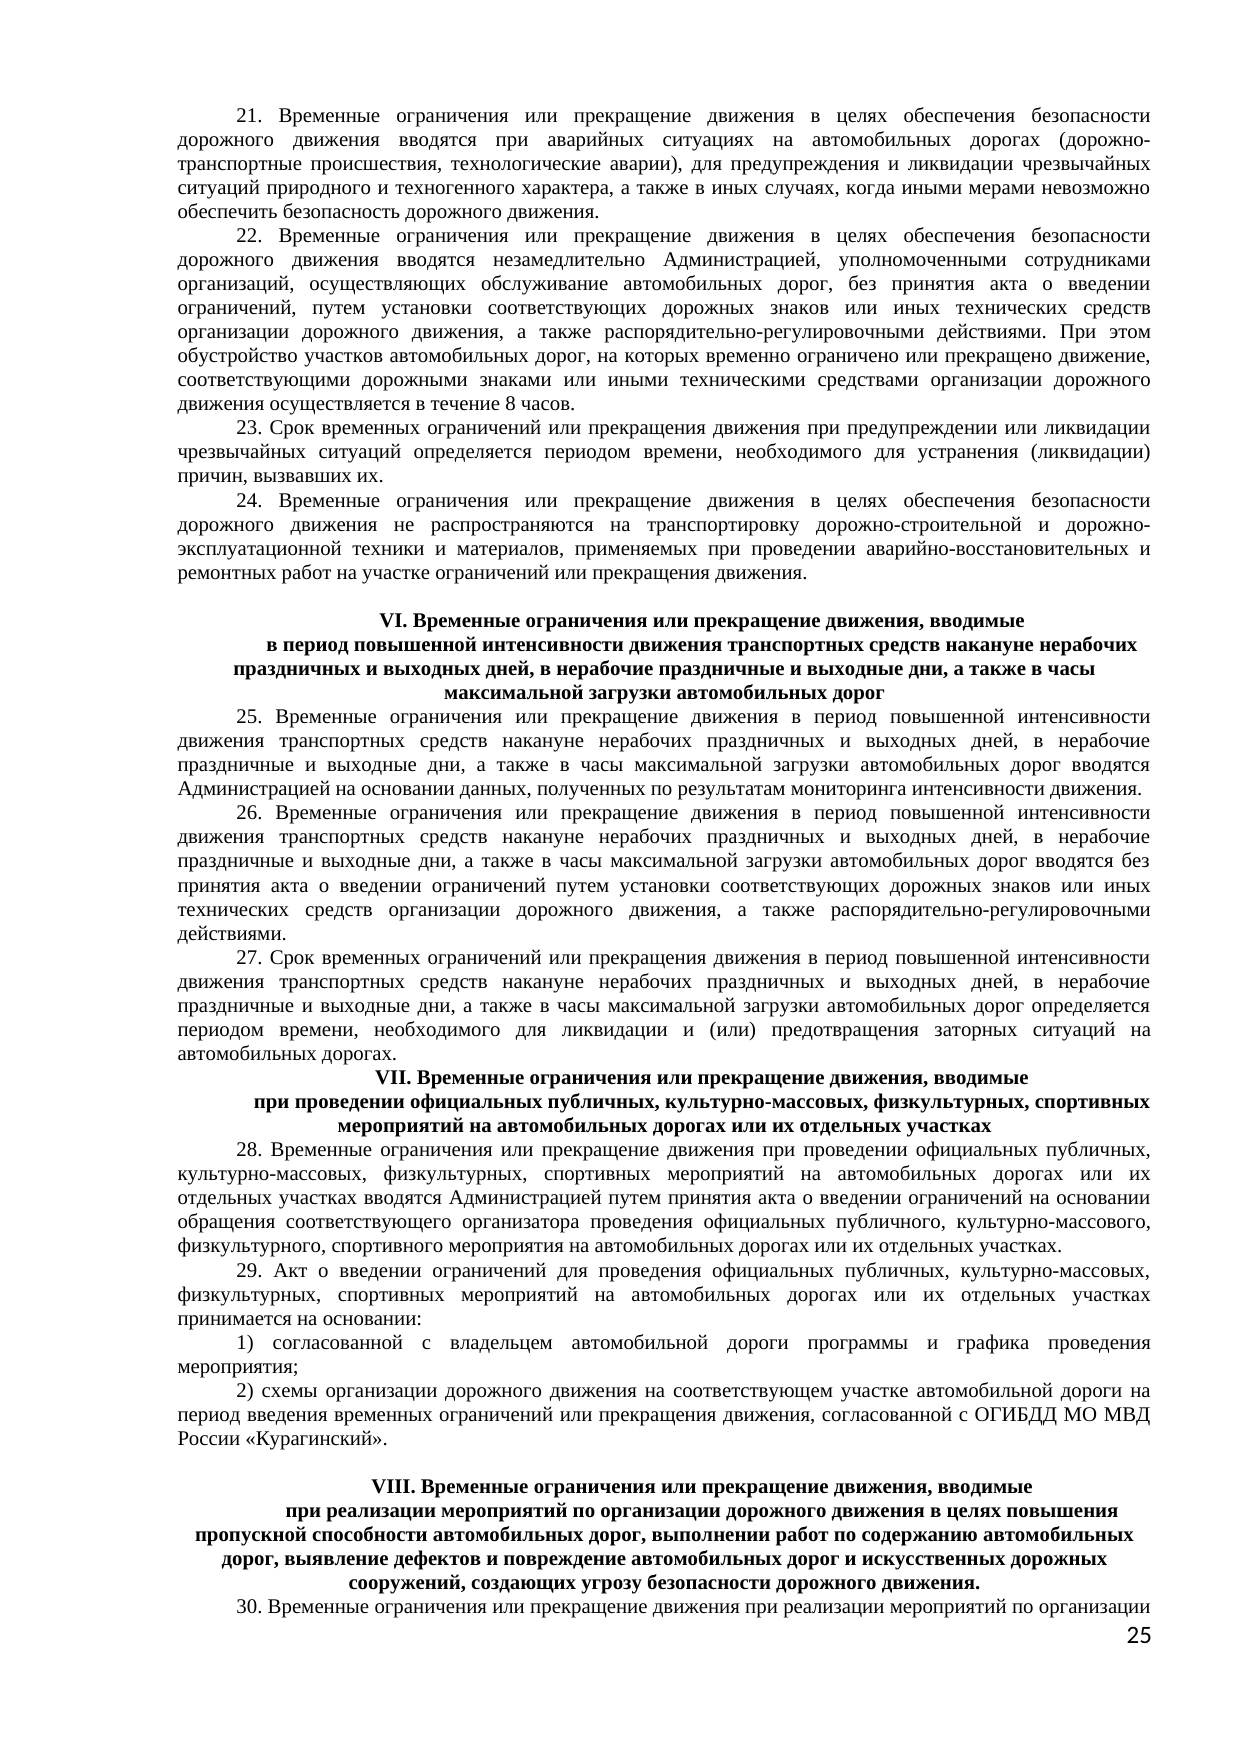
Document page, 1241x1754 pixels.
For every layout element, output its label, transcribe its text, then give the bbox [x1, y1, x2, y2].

text 2) схемы организации дорожного движения на соответствующем участке автомобильной дороги на период введения временных ограничений или прекращения движения, согласованной с ОГИБДД МО МВД России «Курагинский». [177, 1378, 1152, 1450]
text VII. Временные ограничения или прекращение движения, вводимые [177, 1065, 1152, 1089]
text 28. Временные ограничения или прекращение движения при проведении официальных публичных, культурно-массовых, физкультурных, спортивных мероприятий на автомобильных дорогах или их отдельных участках вводятся Администрацией путем принятия акта о введении ограничений на основании обращения соответствующего организатора проведения официальных публичного, культурно-массового, физкультурного, спортивного мероприятия на автомобильных дорогах или их отдельных участках. [177, 1137, 1152, 1257]
text 21. Временные ограничения или прекращение движения в целях обеспечения безопасности дорожного движения вводятся при аварийных ситуациях на автомобильных дорогах (дорожно-транспортные происшествия, технологические аварии), для предупреждения и ликвидации чрезвычайных ситуаций природного и техногенного характера, а также в иных случаях, когда иными мерами невозможно обеспечить безопасность дорожного движения. [177, 102, 1152, 223]
text 26. Временные ограничения или прекращение движения в период повышенной интенсивности движения транспортных средств накануне нерабочих праздничных и выходных дней, в нерабочие праздничные и выходные дни, а также в часы максимальной загрузки автомобильных дорог вводятся без принятия акта о введении ограничений путем установки соответствующих дорожных знаков или иных технических средств организации дорожного движения, а также распорядительно-регулировочными действиями. [177, 800, 1152, 945]
text 27. Срок временных ограничений или прекращения движения в период повышенной интенсивности движения транспортных средств накануне нерабочих праздничных и выходных дней, в нерабочие праздничные и выходные дни, а также в часы максимальной загрузки автомобильных дорог определяется периодом времени, необходимого для ликвидации и (или) предотвращения заторных ситуаций на автомобильных дорогах. [177, 945, 1152, 1065]
text 25. Временные ограничения или прекращение движения в период повышенной интенсивности движения транспортных средств накануне нерабочих праздничных и выходных дней, в нерабочие праздничные и выходные дни, а также в часы максимальной загрузки автомобильных дорог вводятся Администрацией на основании данных, полученных по результатам мониторинга интенсивности движения. [177, 704, 1152, 800]
text 1) согласованной с владельцем автомобильной дороги программы и графика проведения мероприятия; [177, 1330, 1152, 1378]
text при проведении официальных публичных, культурно-массовых, физкультурных, спортивных мероприятий на автомобильных дорогах или их отдельных участках [177, 1089, 1152, 1137]
text 24. Временные ограничения или прекращение движения в целях обеспечения безопасности дорожного движения не распространяются на транспортировку дорожно-строительной и дорожно-эксплуатационной техники и материалов, применяемых при проведении аварийно-восстановительных и ремонтных работ на участке ограничений или прекращения движения. [177, 487, 1152, 584]
text 23. Срок временных ограничений или прекращения движения при предупреждении или ликвидации чрезвычайных ситуаций определяется периодом времени, необходимого для устранения (ликвидации) причин, вызвавших их. [177, 415, 1152, 487]
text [177, 1594, 1152, 1618]
text в период повышенной интенсивности движения транспортных средств накануне нерабочих праздничных и выходных дней, в нерабочие праздничные и выходные дни, а также в часы максимальной загрузки автомобильных дорог [177, 632, 1152, 704]
text VI. Временные ограничения или прекращение движения, вводимые [177, 608, 1152, 632]
text 29. Акт о введении ограничений для проведения официальных публичных, культурно-массовых, физкультурных, спортивных мероприятий на автомобильных дорогах или их отдельных участках принимается на основании: [177, 1257, 1152, 1330]
text VIII. Временные ограничения или прекращение движения, вводимые [177, 1474, 1152, 1498]
text при реализации мероприятий по организации дорожного движения в целях повышения пропускной способности автомобильных дорог, выполнении работ по содержанию автомобильных дорог, выявление дефектов и повреждение автомобильных дорог и искусственных дорожных сооружений, создающих угрозу безопасности дорожного движения. [177, 1498, 1152, 1594]
text 22. Временные ограничения или прекращение движения в целях обеспечения безопасности дорожного движения вводятся незамедлительно Администрацией, уполномоченными сотрудниками организаций, осуществляющих обслуживание автомобильных дорог, без принятия акта о введении ограничений, путем установки соответствующих дорожных знаков или иных технических средств организации дорожного движения, а также распорядительно-регулировочными действиями. При этом обустройство участков автомобильных дорог, на которых временно ограничено или прекращено движение, соответствующими дорожными знаками или иными техническими средствами организации дорожного движения осуществляется в течение 8 часов. [177, 223, 1152, 415]
